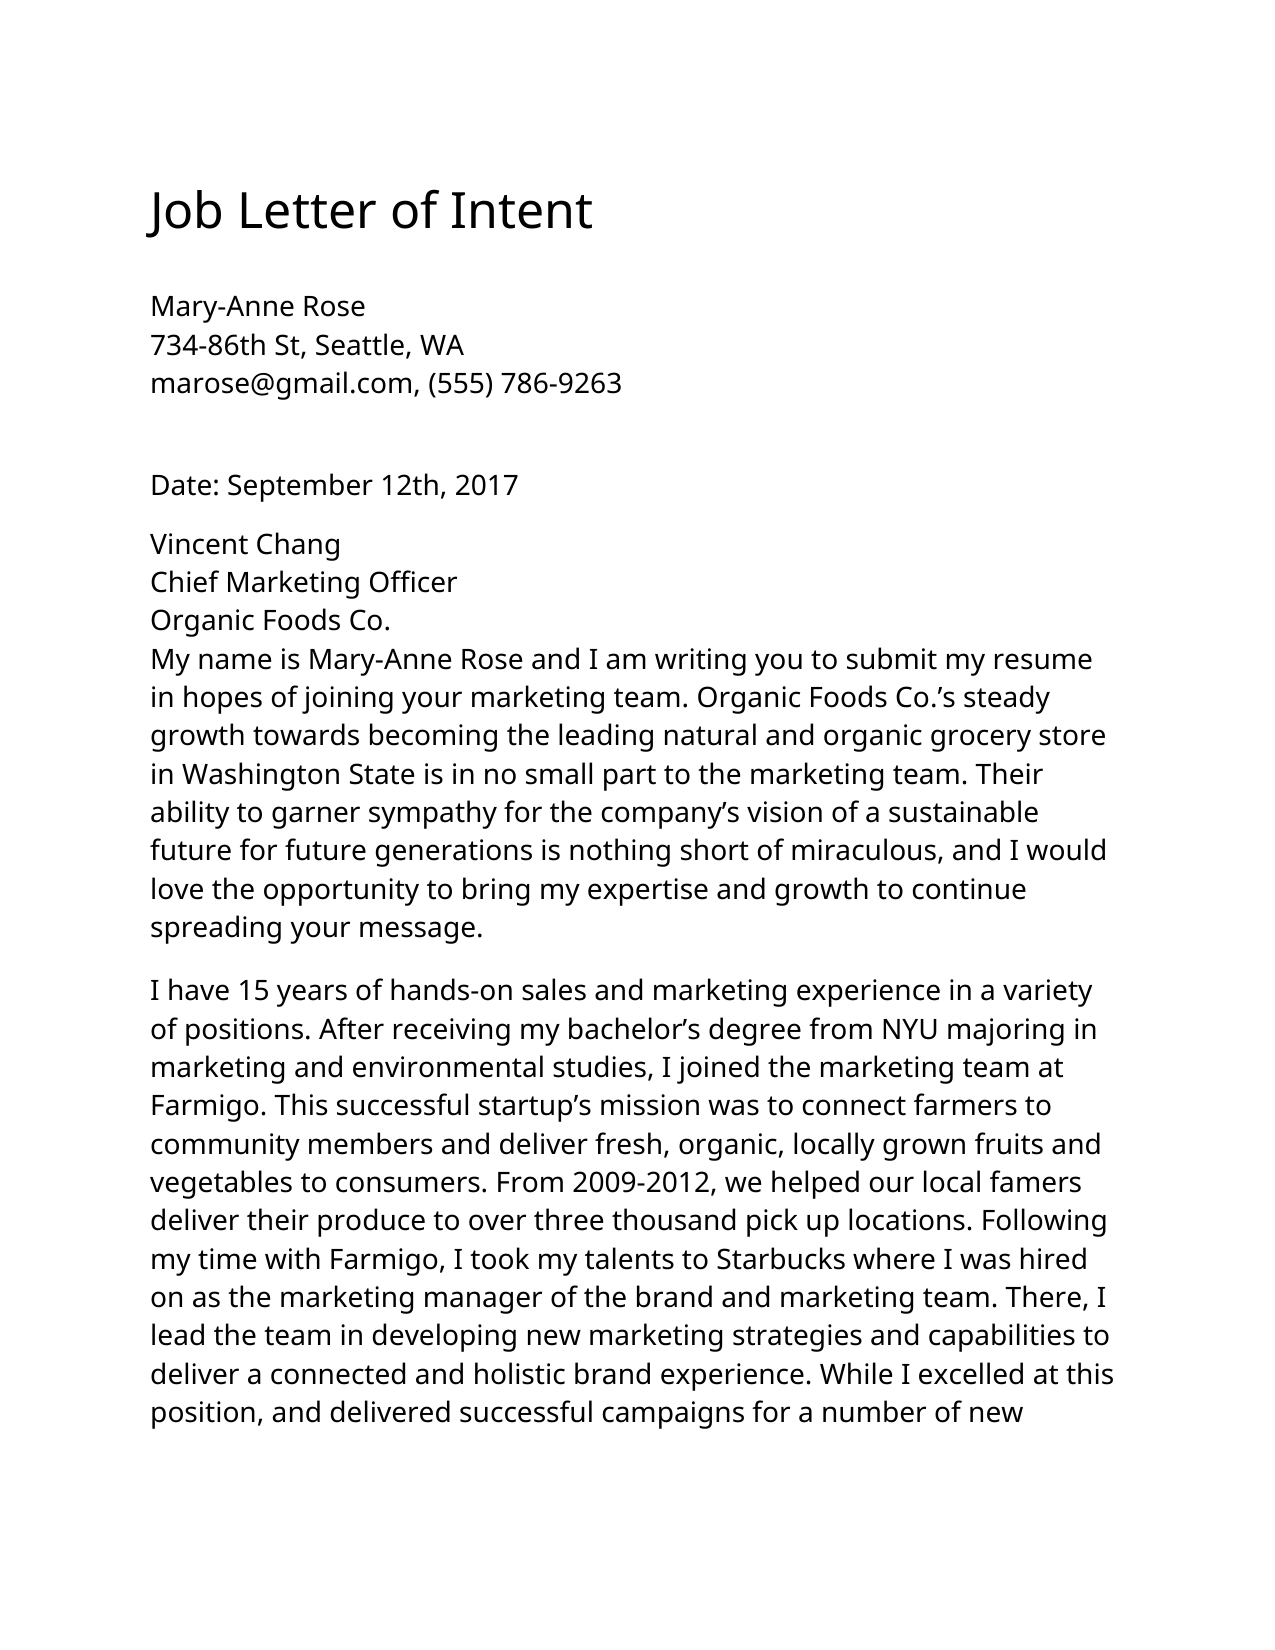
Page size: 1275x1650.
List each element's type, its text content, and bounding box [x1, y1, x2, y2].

text 734-86th St, Seattle, WA [150, 325, 1125, 363]
text My name is Mary-Anne Rose and I am writing you to submit my resume in hopes of joining your marketing team. Organic Foods Co.’s steady growth towards becoming the leading natural and organic grocery store in Washington State is in no small part to the marketing team. Their ability to garner sympathy for the company’s vision of a sustainable future for future generations is nothing short of miraculous, and I would love the opportunity to bring my expertise and growth to continue spreading your message. [150, 639, 1125, 946]
text Chief Marketing Officer [150, 562, 1125, 601]
text Mary-Anne Rose [150, 286, 1125, 325]
text Organic Foods Co. [150, 601, 1125, 639]
text Job Letter of Intent [150, 175, 1125, 243]
text marose@gmail.com, (555) 786-9263 [150, 363, 1125, 401]
text Vincent Chang [150, 524, 1125, 562]
text Date: September 12th, 2017 [150, 465, 1125, 503]
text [150, 971, 1125, 1431]
